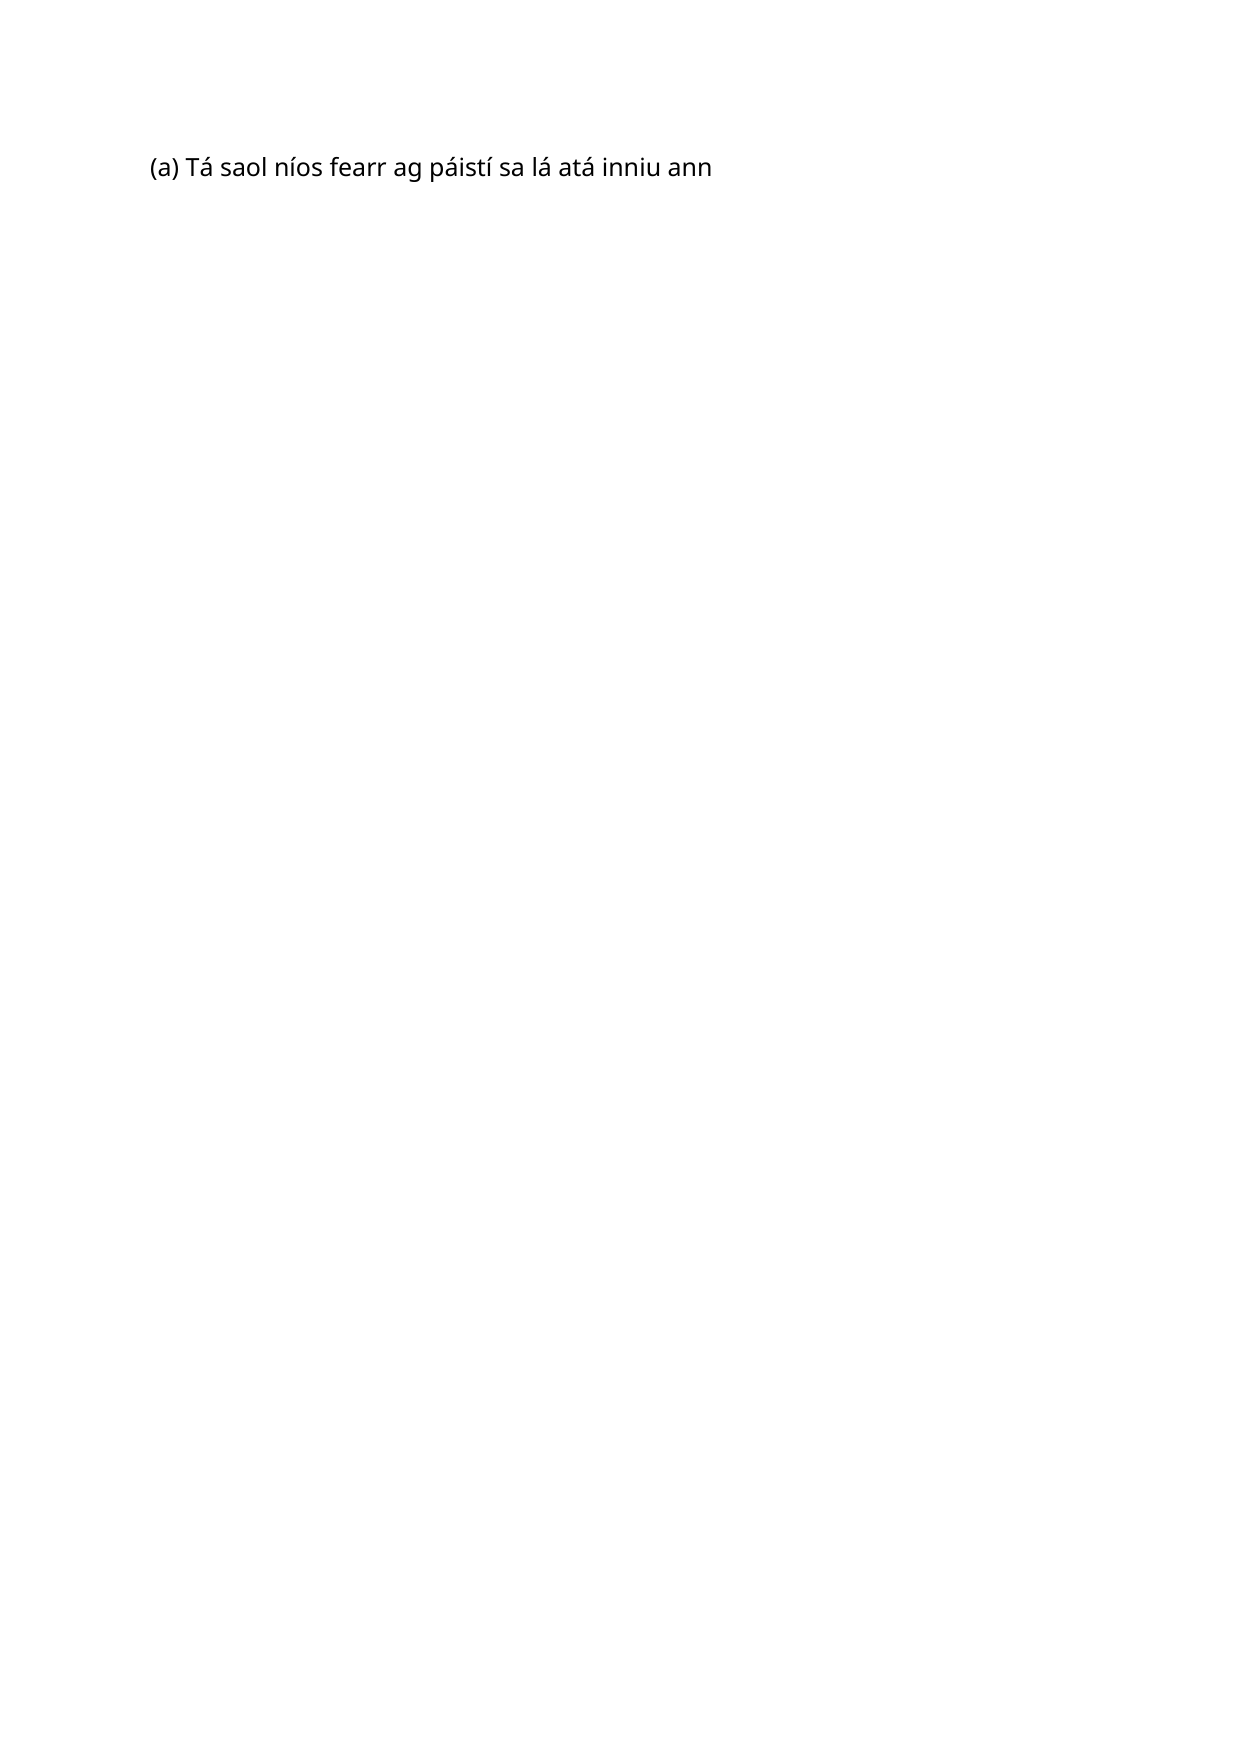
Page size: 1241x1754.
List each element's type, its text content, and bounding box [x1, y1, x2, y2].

text (a) Tá saol níos fearr ag páistí sa lá atá inniu ann [150, 150, 1090, 184]
